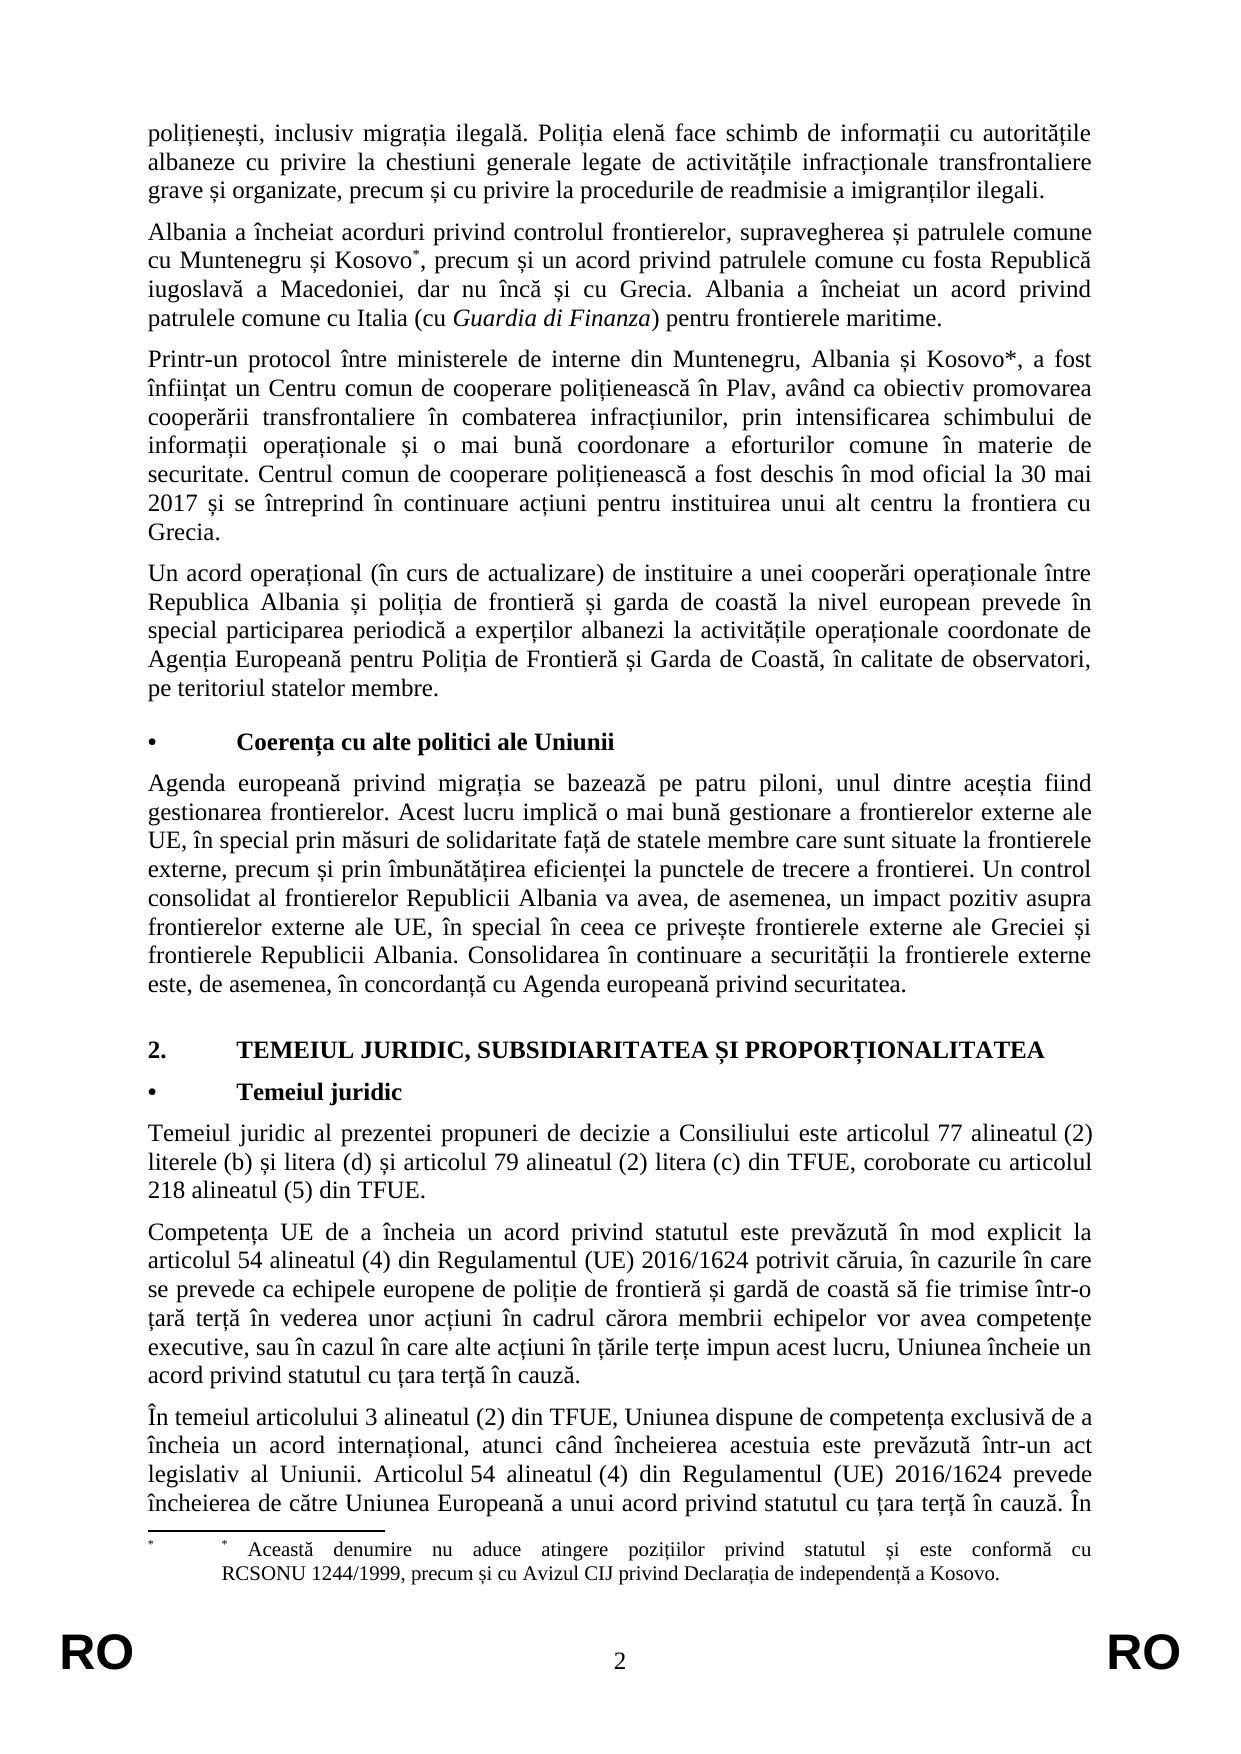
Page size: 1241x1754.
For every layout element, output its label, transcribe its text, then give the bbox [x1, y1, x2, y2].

subtitle • Coerența cu alte politici ale Uniunii [148, 727, 1093, 756]
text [148, 118, 1093, 204]
text Agenda europeană privind migrația se bazează pe patru piloni, unul dintre aceștia fiind gestionarea frontierelor. Acest lucru implică o mai bună gestionare a frontierelor externe ale UE, în special prin măsuri de solidaritate față de statele membre care sunt situate la frontierele externe, precum și prin îmbunătățirea eficienței la punctele de trecere a frontierei. Un control consolidat al frontierelor Republicii Albania va avea, de asemenea, un impact pozitiv asupra frontierelor externe ale UE, în special în ceea ce privește frontierele externe ale Greciei și frontierele Republicii Albania. Consolidarea în continuare a securității la frontierele externe este, de asemenea, în concordanță cu Agenda europeană privind securitatea. [148, 768, 1093, 998]
subtitle 2. TEMEIUL JURIDIC, SUBSIDIARITATEA ȘI PROPORȚIONALITATEA [148, 1036, 1093, 1064]
subtitle • Temeiul juridic [148, 1077, 1093, 1106]
text Competența UE de a încheia un acord privind statutul este prevăzută în mod explicit la articolul 54 alineatul (4) din Regulamentul (UE) 2016/1624 potrivit căruia, în cazurile în care se prevede ca echipele europene de poliție de frontieră și gardă de coastă să fie trimise într-o țară terță în vederea unor acțiuni în cadrul cărora membrii echipelor vor avea competențe executive, sau în cazul în care alte acțiuni în țările terțe impun acest lucru, Uniunea încheie un acord privind statutul cu țara terță în cauză. [148, 1217, 1093, 1389]
text Temeiul juridic al prezentei propuneri de decizie a Consiliului este articolul 77 alineatul (2) literele (b) și litera (d) și articolul 79 alineatul (2) litera (c) din TFUE, coroborate cu articolul 218 alineatul (5) din TFUE. [148, 1118, 1093, 1204]
text Printr-un protocol între ministerele de interne din Muntenegru, Albania și Kosovo*, a fost înființat un Centru comun de cooperare polițienească în Plav, având ca obiectiv promovarea cooperării transfrontaliere în combaterea infracțiunilor, prin intensificarea schimbului de informații operaționale și o mai bună coordonare a eforturilor comune în materie de securitate. Centrul comun de cooperare polițienească a fost deschis în mod oficial la 30 mai 2017 și se întreprind în continuare acțiuni pentru instituirea unui alt centru la frontiera cu Grecia. [148, 344, 1093, 546]
text Albania a încheiat acorduri privind controlul frontierelor, supravegherea și patrulele comune cu Muntenegru și Kosovo*, precum și un acord privind patrulele comune cu fosta Republică iugoslavă a Macedoniei, dar nu încă și cu Grecia. Albania a încheiat un acord privind patrulele comune cu Italia (cu Guardia di Finanza) pentru frontierele maritime. [148, 217, 1093, 332]
text Un acord operațional (în curs de actualizare) de instituire a unei cooperări operaționale între Republica Albania și poliția de frontieră și garda de coastă la nivel european prevede în special participarea periodică a experților albanezi la activitățile operaționale coordonate de Agenția Europeană pentru Poliția de Frontieră și Garda de Coastă, în calitate de observatori, pe teritoriul statelor membre. [148, 558, 1093, 702]
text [148, 1402, 1093, 1517]
